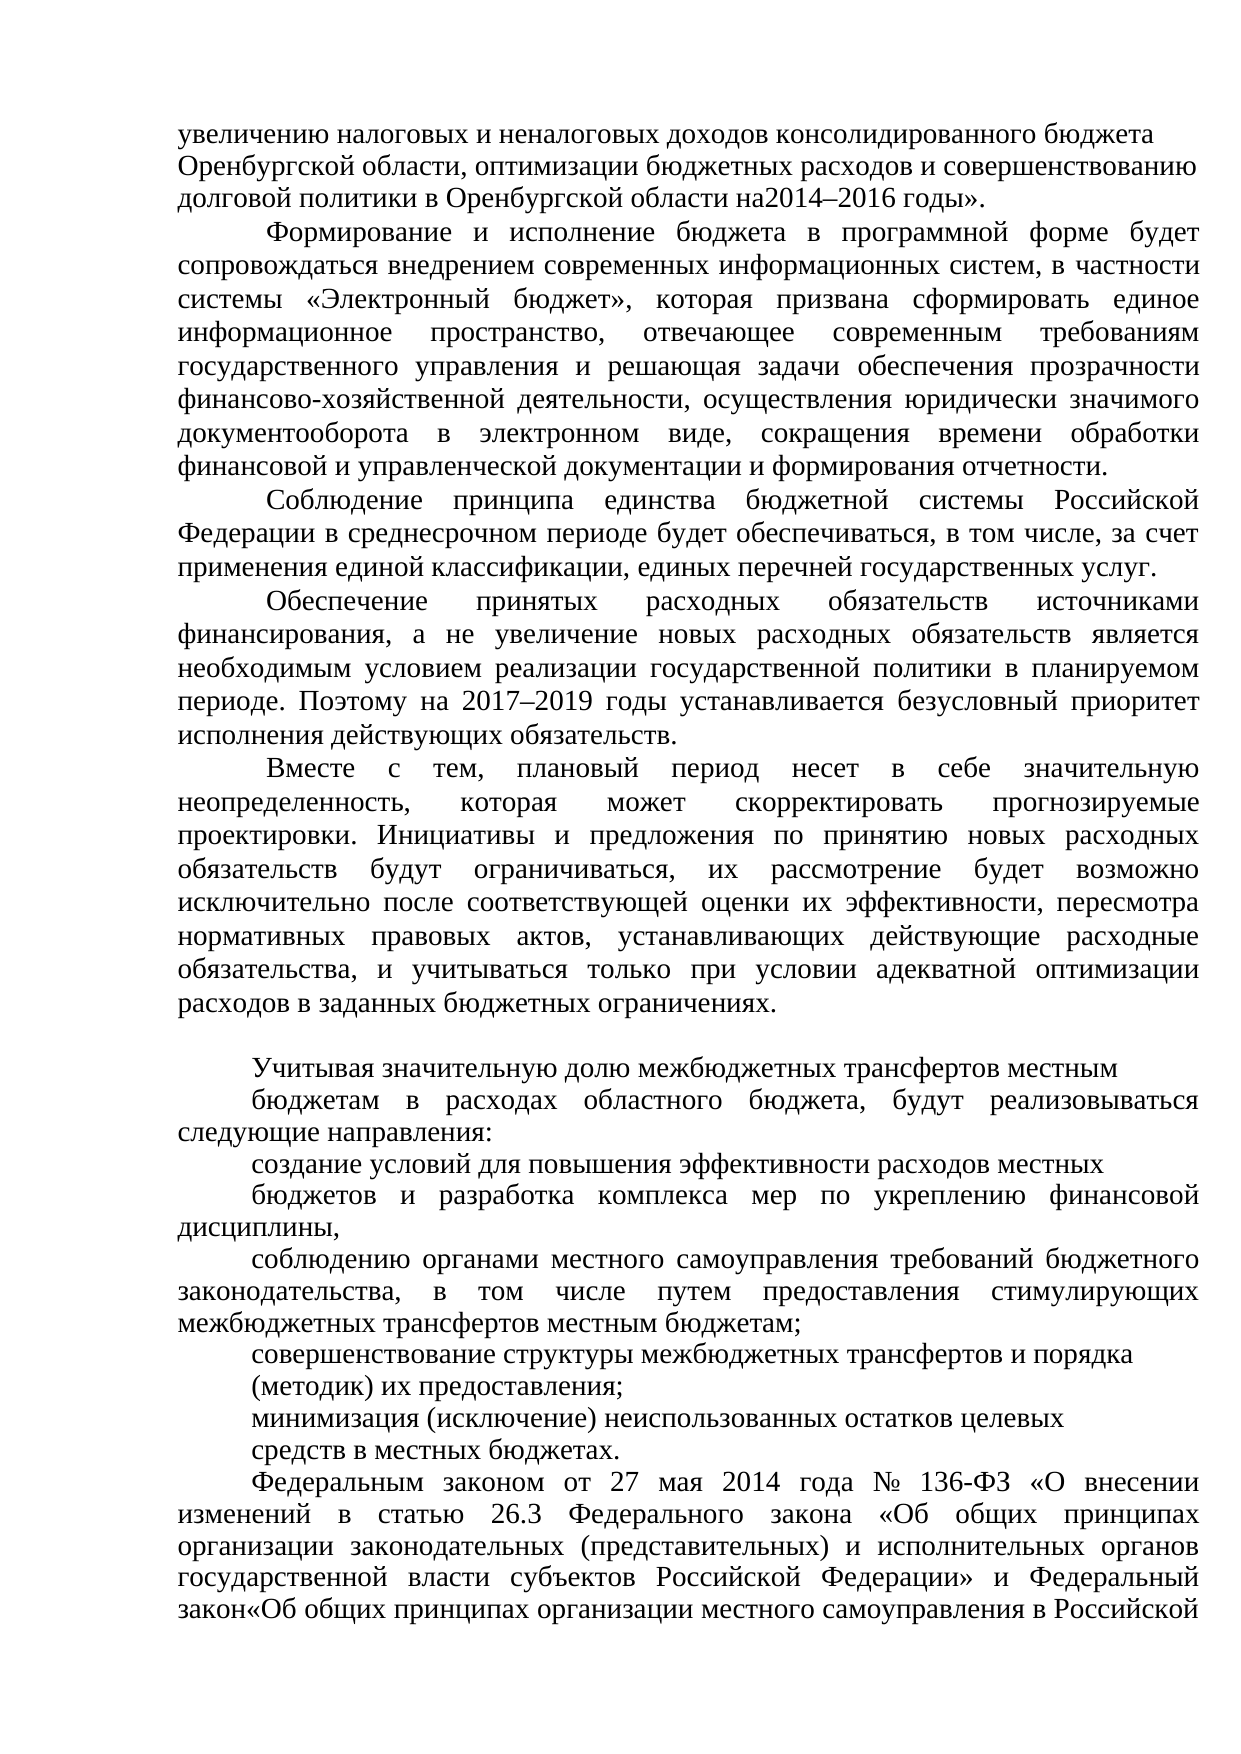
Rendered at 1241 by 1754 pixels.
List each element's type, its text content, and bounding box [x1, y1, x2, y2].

text Учитывая значительную долю межбюджетных трансфертов местным [177, 1052, 1200, 1084]
text минимизация (исключение) неиспользованных остатков целевых [177, 1402, 1200, 1434]
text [177, 1466, 1200, 1625]
text Обеспечение принятых расходных обязательств источниками финансирования, а не увеличение новых расходных обязательств является необходимым условием реализации государственной политики в планируемом периоде. Поэтому на 2017–2019 годы устанавливается безусловный приоритет исполнения действующих обязательств. [177, 583, 1200, 750]
text бюджетам в расходах областного бюджета, будут реализовываться следующие направления: [177, 1084, 1200, 1148]
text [177, 118, 1200, 214]
text Соблюдение принципа единства бюджетной системы Российской Федерации в среднесрочном периоде будет обеспечиваться, в том числе, за счет применения единой классификации, единых перечней государственных услуг. [177, 482, 1200, 583]
text (методик) их предоставления; [177, 1370, 1200, 1402]
text Формирование и исполнение бюджета в программной форме будет сопровождаться внедрением современных информационных систем, в частности системы «Электронный бюджет», которая призвана сформировать единое информационное пространство, отвечающее современным требованиям государственного управления и решающая задачи обеспечения прозрачности финансово-хозяйственной деятельности, осуществления юридически значимого документооборота в электронном виде, сокращения времени обработки финансовой и управленческой документации и формирования отчетности. [177, 214, 1200, 482]
text соблюдению органами местного самоуправления требований бюджетного законодательства, в том числе путем предоставления стимулирующих межбюджетных трансфертов местным бюджетам; [177, 1243, 1200, 1338]
text создание условий для повышения эффективности расходов местных [177, 1148, 1200, 1179]
text Вместе с тем, плановый период несет в себе значительную неопределенность, которая может скорректировать прогнозируемые проектировки. Инициативы и предложения по принятию новых расходных обязательств будут ограничиваться, их рассмотрение будет возможно исключительно после соответствующей оценки их эффективности, пересмотра нормативных правовых актов, устанавливающих действующие расходные обязательства, и учитываться только при условии адекватной оптимизации расходов в заданных бюджетных ограничениях. [177, 750, 1200, 1019]
text бюджетов и разработка комплекса мер по укреплению финансовой дисциплины, [177, 1179, 1200, 1243]
text средств в местных бюджетах. [177, 1434, 1200, 1466]
text совершенствование структуры межбюджетных трансфертов и порядка [177, 1338, 1200, 1370]
